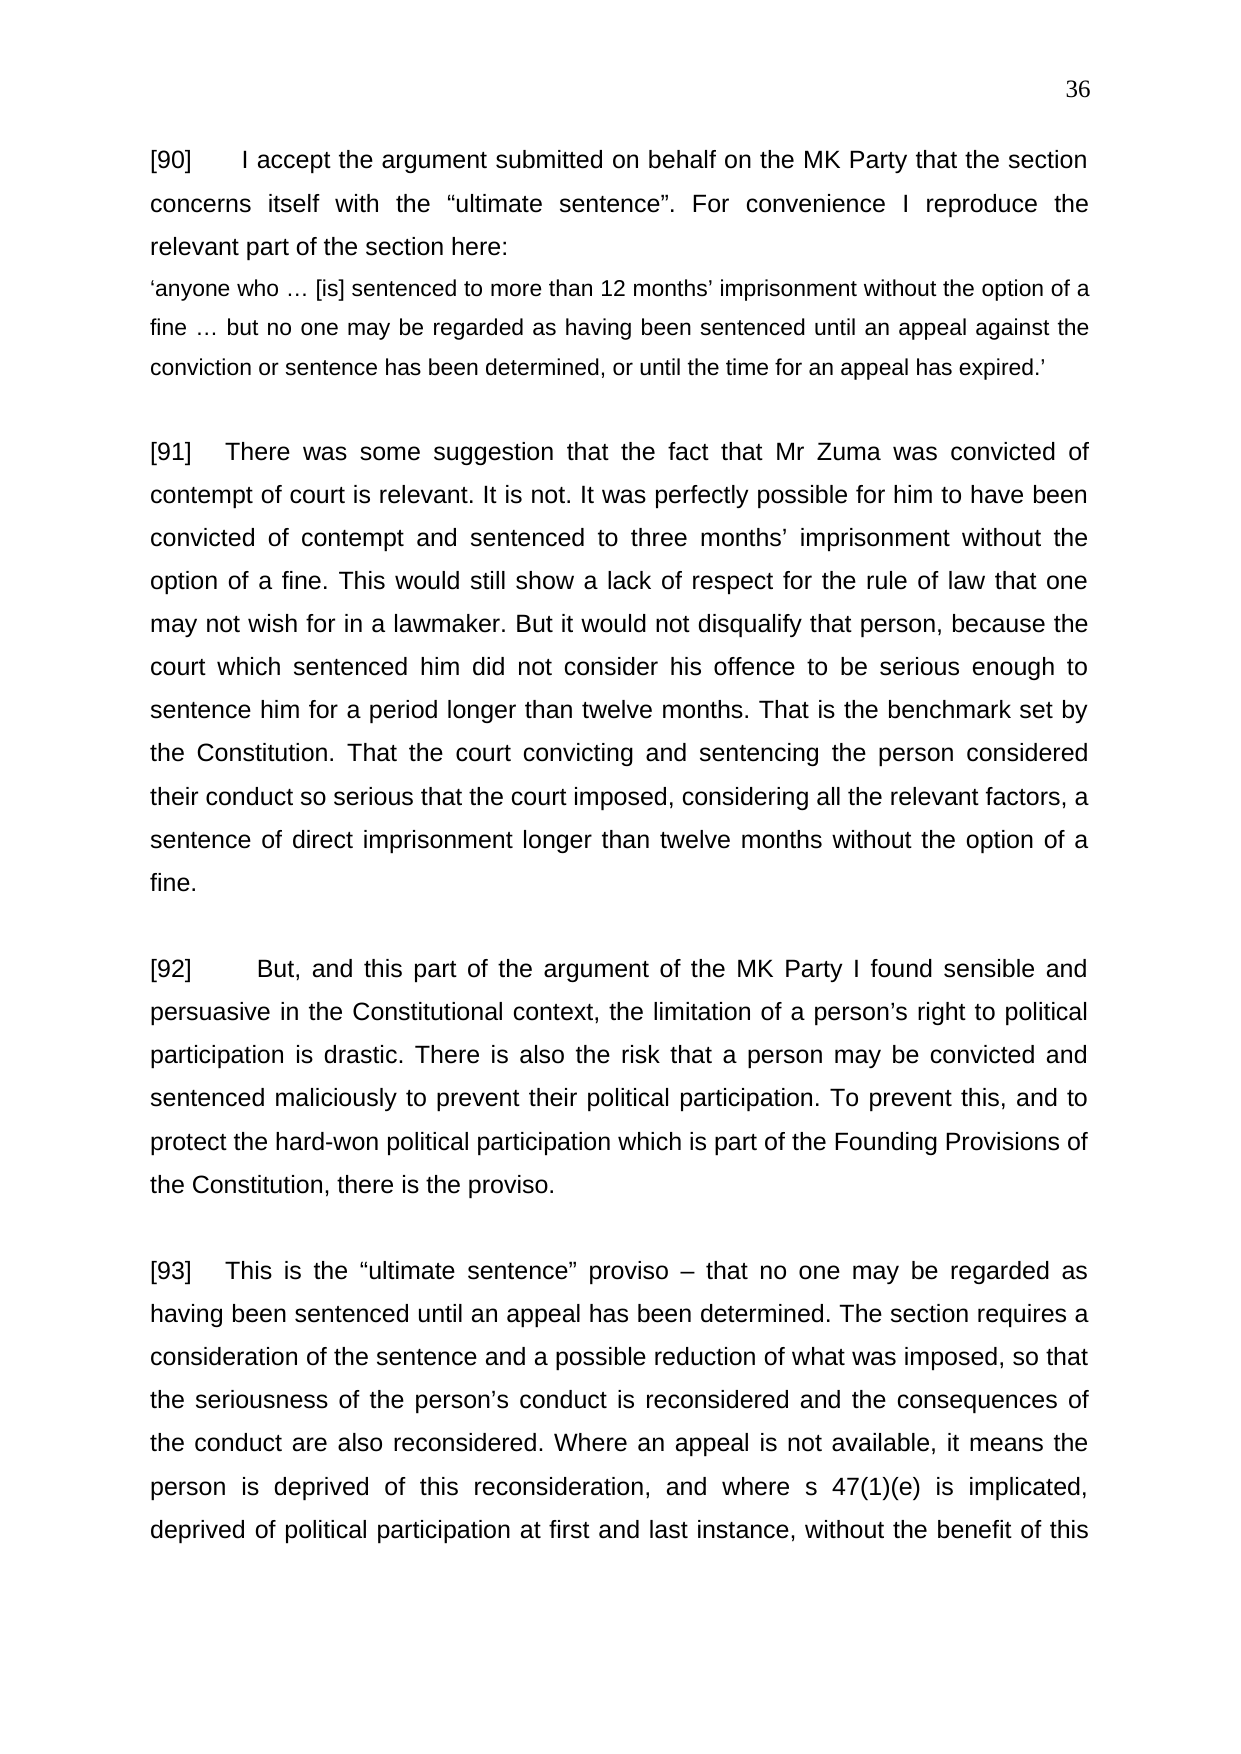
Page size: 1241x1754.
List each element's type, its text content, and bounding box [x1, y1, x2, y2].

list [90] I accept the argument submitted on behalf on the MK Party that the section concerns itself with the “ultimate sentence”. For convenience I reproduce the relevant part of the section here: [150, 146, 1090, 261]
list [92] But, and this part of the argument of the MK Party I found sensible and persuasive in the Constitutional context, the limitation of a person’s right to political participation is drastic. There is also the risk that a person may be convicted and sentenced maliciously to prevent their political participation. To prevent this, and to protect the hard-won political participation which is part of the Founding Provisions of the Constitution, there is the proviso. [150, 954, 1090, 1198]
text ‘anyone who … [is] sentenced to more than 12 months’ imprisonment without the option of a fine … but no one may be regarded as having been sentenced until an appeal against the conviction or sentence has been determined, or until the time for an appeal has expired.’ [150, 275, 1090, 380]
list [150, 1256, 1090, 1543]
list [91] There was some suggestion that the fact that Mr Zuma was convicted of contempt of court is relevant. It is not. It was perfectly possible for him to have been convicted of contempt and sentenced to three months’ imprisonment without the option of a fine. This would still show a lack of respect for the rule of law that one may not wish for in a lawmaker. But it would not disqualify that person, because the court which sentenced him did not consider his offence to be serious enough to sentence him for a period longer than twelve months. That is the benchmark set by the Constitution. That the court convicting and sentencing the person considered their conduct so serious that the court imposed, considering all the relevant factors, a sentence of direct imprisonment longer than twelve months without the option of a fine. [150, 436, 1090, 896]
